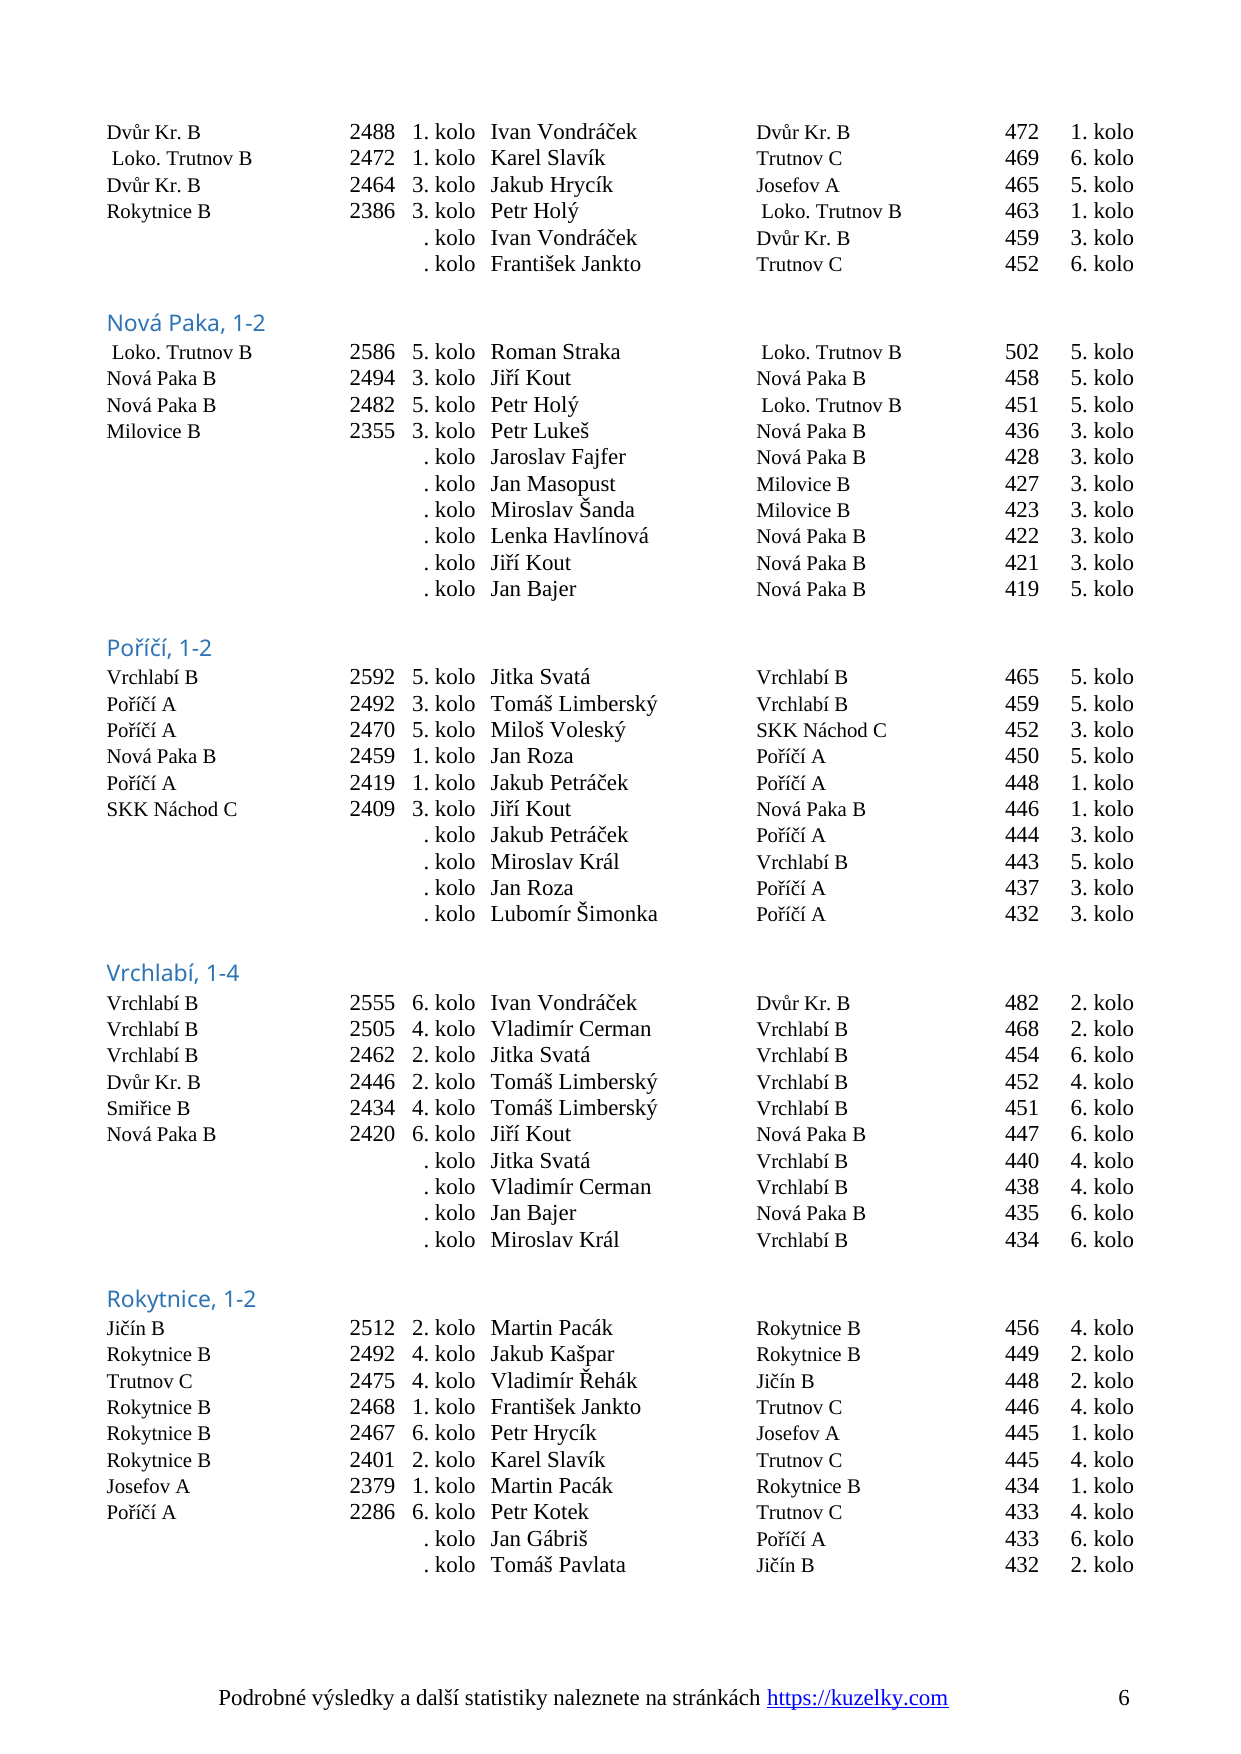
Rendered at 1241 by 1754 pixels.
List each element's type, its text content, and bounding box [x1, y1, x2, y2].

text Smiřice B 2434 4. kolo Tomáš Limberský Vrchlabí B 451 6. kolo [106, 1094, 1134, 1120]
text Rokytnice B 2401 2. kolo Karel Slavík Trutnov C 445 4. kolo [106, 1446, 1134, 1472]
text Vrchlabí B 2505 4. kolo Vladimír Cerman Vrchlabí B 468 2. kolo [106, 1015, 1134, 1041]
text Nová Paka B 2482 5. kolo Petr Holý Loko. Trutnov B 451 5. kolo [106, 391, 1134, 417]
text . kolo Jan Bajer Nová Paka B 419 5. kolo [106, 575, 1134, 602]
text . kolo František Jankto Trutnov C 452 6. kolo [106, 250, 1134, 276]
subtitle Rokytnice, 1-2 [106, 1283, 1134, 1314]
text SKK Náchod C 2409 3. kolo Jiří Kout Nová Paka B 446 1. kolo [106, 795, 1134, 821]
text . kolo Miroslav Král Vrchlabí B 434 6. kolo [106, 1226, 1134, 1252]
text Milovice B 2355 3. kolo Petr Lukeš Nová Paka B 436 3. kolo [106, 417, 1134, 443]
text . kolo Jiří Kout Nová Paka B 421 3. kolo [106, 549, 1134, 575]
text . kolo Lubomír Šimonka Poříčí A 432 3. kolo [106, 901, 1134, 927]
subtitle Nová Paka, 1-2 [106, 307, 1134, 338]
text . kolo Ivan Vondráček Dvůr Kr. B 459 3. kolo [106, 223, 1134, 250]
text . kolo Jakub Petráček Poříčí A 444 3. kolo [106, 821, 1134, 848]
text Nová Paka B 2420 6. kolo Jiří Kout Nová Paka B 447 6. kolo [106, 1120, 1134, 1147]
text Dvůr Kr. B 2464 3. kolo Jakub Hrycík Josefov A 465 5. kolo [106, 171, 1134, 197]
text Josefov A 2379 1. kolo Martin Pacák Rokytnice B 434 1. kolo [106, 1472, 1134, 1498]
text Vrchlabí B 2462 2. kolo Jitka Svatá Vrchlabí B 454 6. kolo [106, 1041, 1134, 1068]
text Dvůr Kr. B 2446 2. kolo Tomáš Limberský Vrchlabí B 452 4. kolo [106, 1068, 1134, 1094]
text Poříčí A 2286 6. kolo Petr Kotek Trutnov C 433 4. kolo [106, 1498, 1134, 1525]
text Poříčí A 2470 5. kolo Miloš Voleský SKK Náchod C 452 3. kolo [106, 716, 1134, 742]
text Vrchlabí B 2592 5. kolo Jitka Svatá Vrchlabí B 465 5. kolo [106, 663, 1134, 690]
subtitle Vrchlabí, 1-4 [106, 957, 1134, 989]
text Poříčí A 2419 1. kolo Jakub Petráček Poříčí A 448 1. kolo [106, 769, 1134, 795]
text Poříčí A 2492 3. kolo Tomáš Limberský Vrchlabí B 459 5. kolo [106, 690, 1134, 716]
text Loko. Trutnov B 2586 5. kolo Roman Straka Loko. Trutnov B 502 5. kolo [106, 338, 1134, 364]
text . kolo Vladimír Cerman Vrchlabí B 438 4. kolo [106, 1173, 1134, 1199]
text Jičín B 2512 2. kolo Martin Pacák Rokytnice B 456 4. kolo [106, 1314, 1134, 1340]
text Vrchlabí B 2555 6. kolo Ivan Vondráček Dvůr Kr. B 482 2. kolo [106, 989, 1134, 1015]
text . kolo Miroslav Šanda Milovice B 423 3. kolo [106, 496, 1134, 522]
text Trutnov C 2475 4. kolo Vladimír Řehák Jičín B 448 2. kolo [106, 1367, 1134, 1393]
text . kolo Jan Roza Poříčí A 437 3. kolo [106, 874, 1134, 901]
text Rokytnice B 2468 1. kolo František Jankto Trutnov C 446 4. kolo [106, 1393, 1134, 1419]
text . kolo Jitka Svatá Vrchlabí B 440 4. kolo [106, 1147, 1134, 1173]
text Loko. Trutnov B 2472 1. kolo Karel Slavík Trutnov C 469 6. kolo [106, 144, 1134, 171]
subtitle Poříčí, 1-2 [106, 632, 1134, 663]
text . kolo Jaroslav Fajfer Nová Paka B 428 3. kolo [106, 443, 1134, 470]
text Rokytnice B 2467 6. kolo Petr Hrycík Josefov A 445 1. kolo [106, 1419, 1134, 1446]
text Nová Paka B 2459 1. kolo Jan Roza Poříčí A 450 5. kolo [106, 742, 1134, 769]
text . kolo Lenka Havlínová Nová Paka B 422 3. kolo [106, 522, 1134, 549]
text Rokytnice B 2492 4. kolo Jakub Kašpar Rokytnice B 449 2. kolo [106, 1340, 1134, 1367]
text . kolo Jan Masopust Milovice B 427 3. kolo [106, 470, 1134, 496]
text . kolo Miroslav Král Vrchlabí B 443 5. kolo [106, 848, 1134, 874]
text . kolo Tomáš Pavlata Jičín B 432 2. kolo [106, 1551, 1134, 1577]
text Rokytnice B 2386 3. kolo Petr Holý Loko. Trutnov B 463 1. kolo [106, 197, 1134, 223]
text Nová Paka B 2494 3. kolo Jiří Kout Nová Paka B 458 5. kolo [106, 364, 1134, 391]
text . kolo Jan Gábriš Poříčí A 433 6. kolo [106, 1525, 1134, 1551]
text Dvůr Kr. B 2488 1. kolo Ivan Vondráček Dvůr Kr. B 472 1. kolo [106, 118, 1134, 144]
text . kolo Jan Bajer Nová Paka B 435 6. kolo [106, 1199, 1134, 1226]
